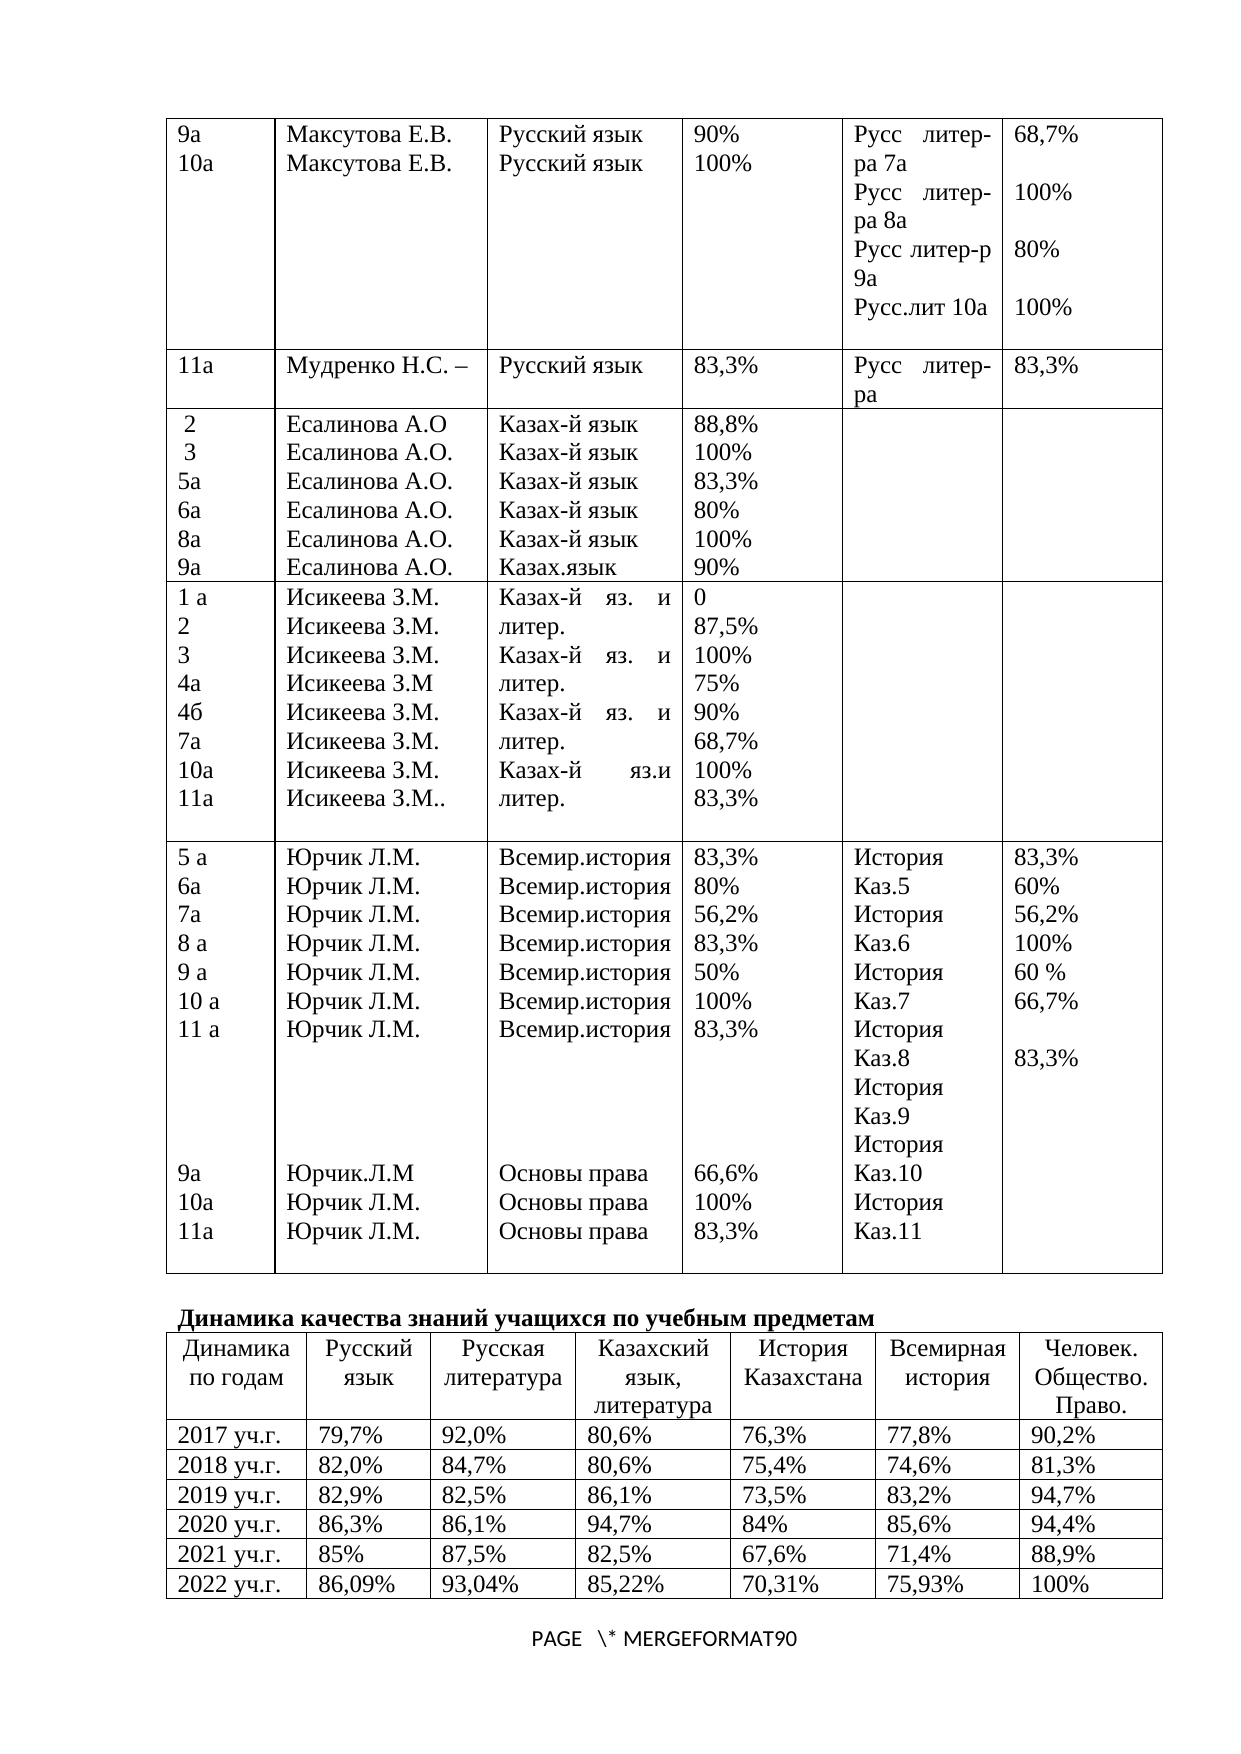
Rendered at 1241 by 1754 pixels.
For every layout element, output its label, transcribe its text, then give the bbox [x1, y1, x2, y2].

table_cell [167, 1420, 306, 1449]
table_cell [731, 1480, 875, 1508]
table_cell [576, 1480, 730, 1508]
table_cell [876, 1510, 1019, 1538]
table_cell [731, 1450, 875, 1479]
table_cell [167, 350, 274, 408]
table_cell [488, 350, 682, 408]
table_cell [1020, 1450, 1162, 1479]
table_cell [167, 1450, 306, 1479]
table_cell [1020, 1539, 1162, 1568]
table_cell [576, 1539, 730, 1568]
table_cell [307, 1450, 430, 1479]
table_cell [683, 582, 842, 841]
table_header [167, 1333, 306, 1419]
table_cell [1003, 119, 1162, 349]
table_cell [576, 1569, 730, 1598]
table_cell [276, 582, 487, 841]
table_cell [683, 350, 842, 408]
text Динамика качества знаний учащихся по учебным предметам [177, 1303, 1152, 1332]
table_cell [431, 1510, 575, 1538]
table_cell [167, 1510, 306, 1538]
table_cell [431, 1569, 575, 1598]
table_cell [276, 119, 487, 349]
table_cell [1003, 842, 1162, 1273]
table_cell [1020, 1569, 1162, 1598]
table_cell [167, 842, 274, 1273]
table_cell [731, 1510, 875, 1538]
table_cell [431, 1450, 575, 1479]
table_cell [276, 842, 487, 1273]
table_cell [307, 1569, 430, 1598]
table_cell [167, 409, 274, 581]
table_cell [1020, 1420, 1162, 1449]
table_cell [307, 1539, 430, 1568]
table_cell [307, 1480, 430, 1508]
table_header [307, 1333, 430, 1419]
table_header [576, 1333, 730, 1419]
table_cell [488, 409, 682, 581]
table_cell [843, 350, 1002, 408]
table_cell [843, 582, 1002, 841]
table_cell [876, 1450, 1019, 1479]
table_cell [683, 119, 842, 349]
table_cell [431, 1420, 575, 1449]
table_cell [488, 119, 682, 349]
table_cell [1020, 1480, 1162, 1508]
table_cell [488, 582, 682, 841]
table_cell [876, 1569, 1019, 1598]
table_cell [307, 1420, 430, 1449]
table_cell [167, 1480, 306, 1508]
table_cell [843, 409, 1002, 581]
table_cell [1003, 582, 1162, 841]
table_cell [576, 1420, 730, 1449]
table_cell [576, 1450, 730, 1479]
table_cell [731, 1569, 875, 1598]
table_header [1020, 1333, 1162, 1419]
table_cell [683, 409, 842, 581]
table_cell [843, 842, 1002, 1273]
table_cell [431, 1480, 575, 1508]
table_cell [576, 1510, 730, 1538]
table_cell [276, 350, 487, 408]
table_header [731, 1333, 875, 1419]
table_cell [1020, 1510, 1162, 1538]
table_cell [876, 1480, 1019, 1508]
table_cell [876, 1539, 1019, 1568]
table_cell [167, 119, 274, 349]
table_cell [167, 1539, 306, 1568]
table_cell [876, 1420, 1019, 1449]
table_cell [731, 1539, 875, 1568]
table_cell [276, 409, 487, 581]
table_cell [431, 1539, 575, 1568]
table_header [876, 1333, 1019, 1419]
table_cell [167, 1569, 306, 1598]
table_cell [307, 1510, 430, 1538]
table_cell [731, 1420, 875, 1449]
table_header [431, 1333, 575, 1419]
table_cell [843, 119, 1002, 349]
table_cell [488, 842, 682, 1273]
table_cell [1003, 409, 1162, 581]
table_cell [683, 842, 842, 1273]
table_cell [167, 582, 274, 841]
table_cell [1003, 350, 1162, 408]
